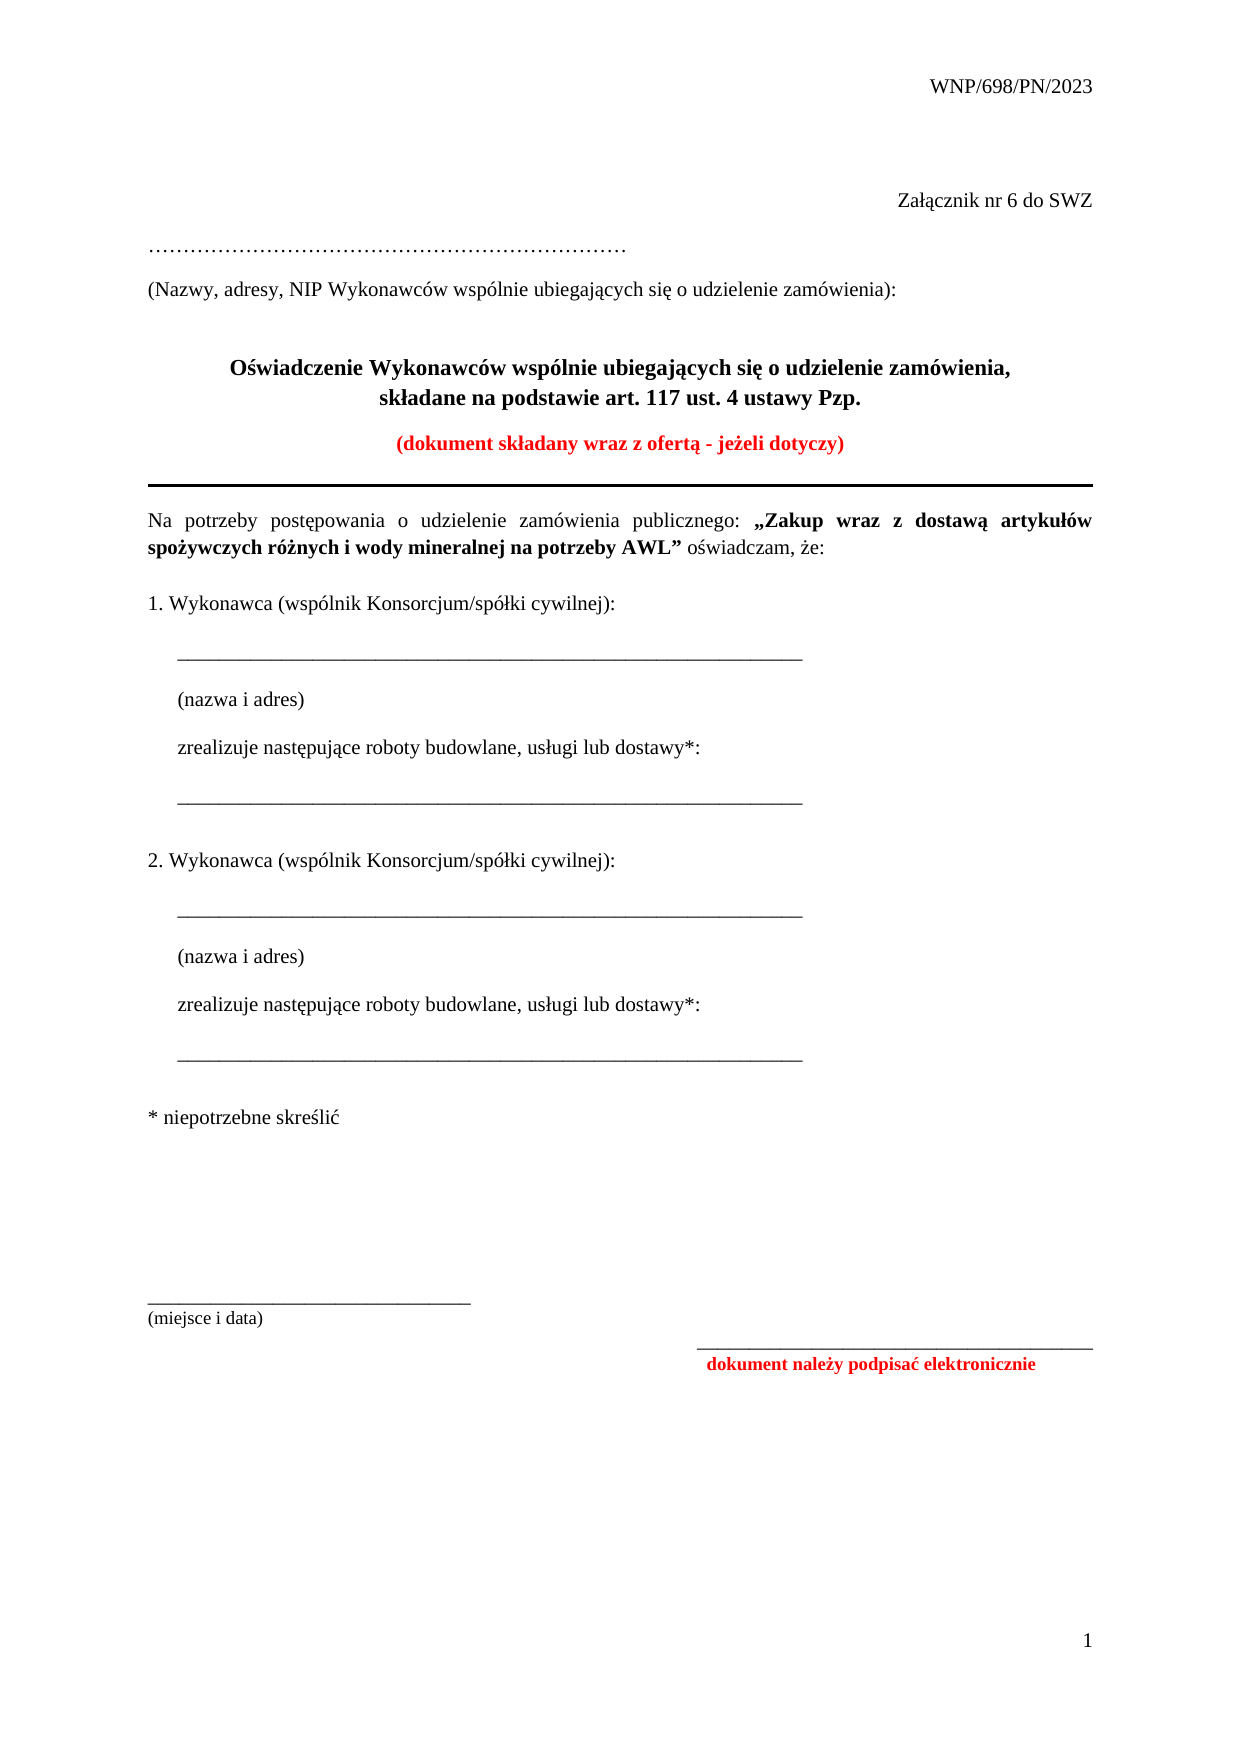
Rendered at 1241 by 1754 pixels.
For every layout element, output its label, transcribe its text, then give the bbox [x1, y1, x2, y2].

text …………………………………………………………… [148, 233, 1093, 257]
text * niepotrzebne skreślić [148, 1105, 1093, 1129]
text ______________________________________ [148, 1328, 1093, 1352]
text 1. Wykonawca (wspólnik Konsorcjum/spółki cywilnej): ____________________________________________________________ (nazwa i adres) zrealizuje następujące roboty budowlane, usługi lub dostawy*: ____________________________________________________________ [148, 590, 1093, 807]
text Na potrzeby postępowania o udzielenie zamówienia publicznego: „Zakup wraz z dostawą artykułów spożywczych różnych i wody mineralnej na potrzeby AWL” oświadczam, że: [148, 508, 1093, 559]
text _______________________________ (miejsce i data) [148, 1283, 1093, 1328]
text 2. Wykonawca (wspólnik Konsorcjum/spółki cywilnej): ____________________________________________________________ (nazwa i adres) zrealizuje następujące roboty budowlane, usługi lub dostawy*: ____________________________________________________________ [148, 848, 1093, 1064]
text (dokument składany wraz z ofertą - jeżeli dotyczy) [148, 431, 1093, 484]
text Załącznik nr 6 do SWZ [148, 188, 1093, 212]
text Oświadczenie Wykonawców wspólnie ubiegających się o udzielenie zamówienia, składane na podstawie art. 117 ust. 4 ustawy Pzp. [148, 354, 1093, 411]
text dokument należy podpisać elektronicznie [650, 1352, 1093, 1374]
text (Nazwy, adresy, NIP Wykonawców wspólnie ubiegających się o udzielenie zamówienia): [148, 277, 1093, 333]
